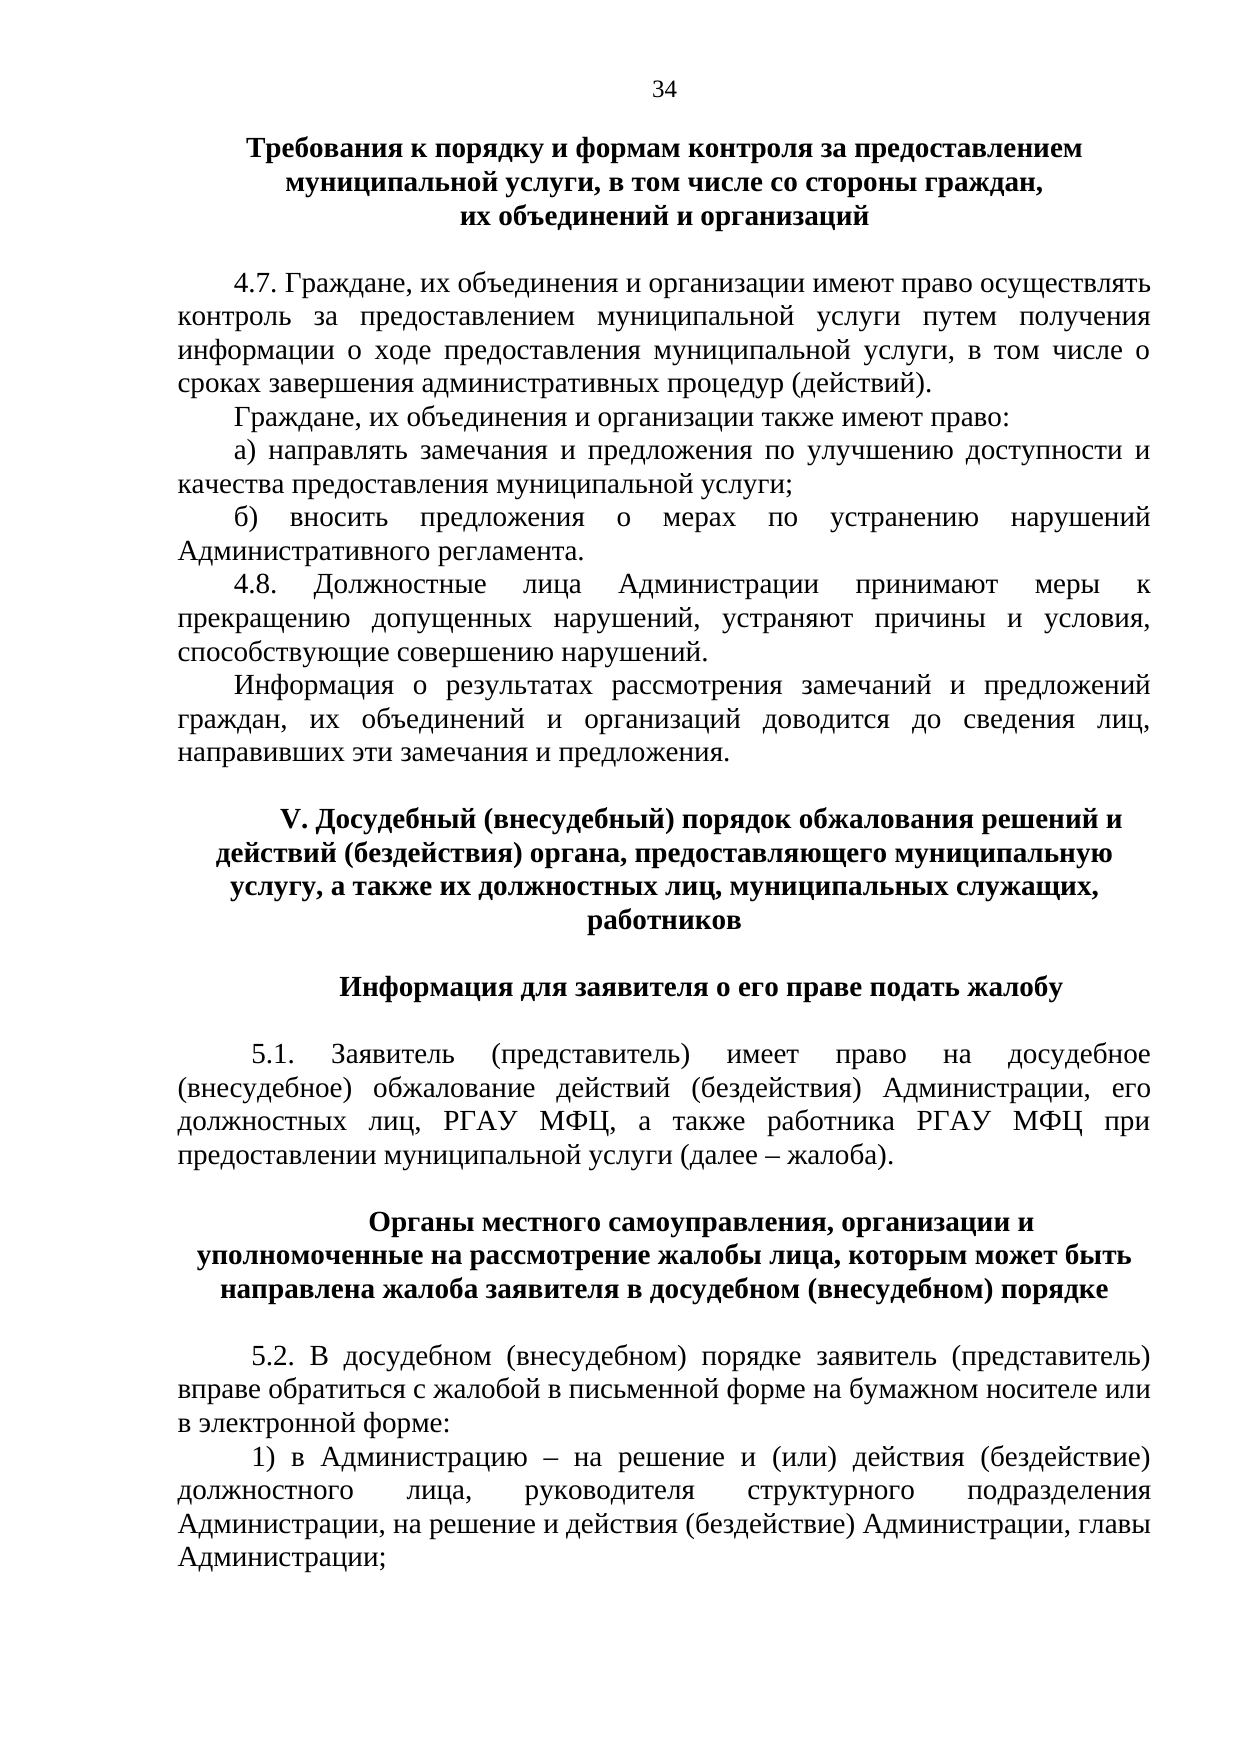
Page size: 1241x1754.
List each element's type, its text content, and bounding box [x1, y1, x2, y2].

text Информация о результатах рассмотрения замечаний и предложений граждан, их объединений и организаций доводится до сведения лиц, направивших эти замечания и предложения. [177, 667, 1152, 768]
text их объединений и организаций [177, 198, 1152, 231]
text Граждане, их объединения и организации также имеют право: [177, 399, 1152, 432]
text 1) в Администрацию – на решение и (или) действия (бездействие) должностного лица, руководителя структурного подразделения Администрации, на решение и действия (бездействие) Администрации, главы Администрации; [177, 1439, 1152, 1573]
text Органы местного самоуправления, организации и уполномоченные на рассмотрение жалобы лица, которым может быть направлена жалоба заявителя в досудебном (внесудебном) порядке [177, 1204, 1152, 1304]
text 4.8. Должностные лица Администрации принимают меры к прекращению допущенных нарушений, устраняют причины и условия, способствующие совершению нарушений. [177, 567, 1152, 667]
text Требования к порядку и формам контроля за предоставлением [177, 131, 1152, 164]
text б) вносить предложения о мерах по устранению нарушений Административного регламента. [177, 499, 1152, 567]
text муниципальной услуги, в том числе со стороны граждан, [177, 164, 1152, 198]
text Информация для заявителя о его праве подать жалобу [177, 969, 1152, 1003]
text а) направлять замечания и предложения по улучшению доступности и качества предоставления муниципальной услуги; [177, 432, 1152, 499]
text V. Досудебный (внесудебный) порядок обжалования решений и действий (бездействия) органа, предоставляющего муниципальную услугу, а также их должностных лиц, муниципальных служащих, работников [177, 801, 1152, 936]
text 4.7. Граждане, их объединения и организации имеют право осуществлять контроль за предоставлением муниципальной услуги путем получения информации о ходе предоставления муниципальной услуги, в том числе о сроках завершения административных процедур (действий). [177, 265, 1152, 399]
text 5.1. Заявитель (представитель) имеет право на досудебное (внесудебное) обжалование действий (бездействия) Администрации, его должностных лиц, РГАУ МФЦ, а также работника РГАУ МФЦ при предоставлении муниципальной услуги (далее – жалоба). [177, 1036, 1152, 1170]
text 5.2. В досудебном (внесудебном) порядке заявитель (представитель) вправе обратиться с жалобой в письменной форме на бумажном носителе или в электронной форме: [177, 1338, 1152, 1439]
